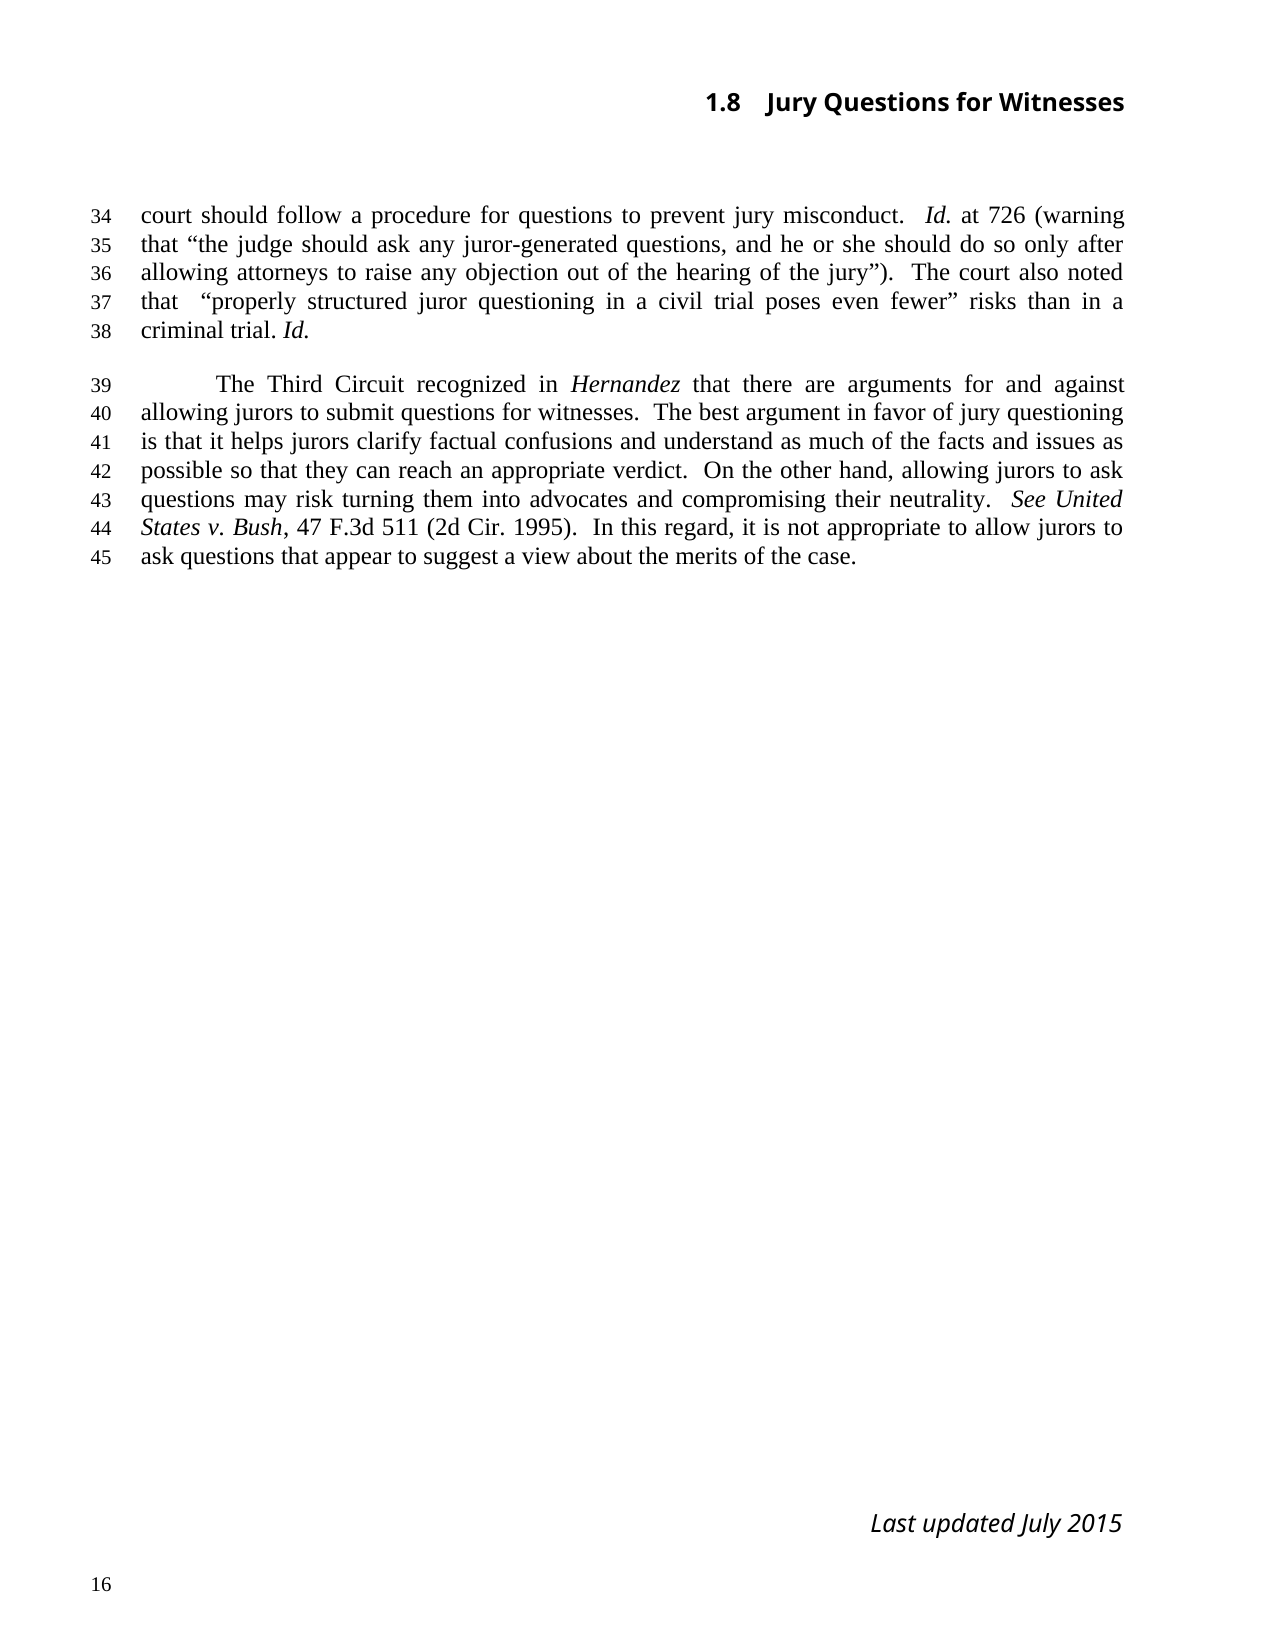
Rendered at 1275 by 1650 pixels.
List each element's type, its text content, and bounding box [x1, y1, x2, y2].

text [141, 200, 1125, 344]
text The Third Circuit recognized in Hernandez that there are arguments for and against allowing jurors to submit questions for witnesses. The best argument in favor of jury questioning is that it helps jurors clarify factual confusions and understand as much of the facts and issues as possible so that they can reach an appropriate verdict. On the other hand, allowing jurors to ask questions may risk turning them into advocates and compromising their neutrality. See United States v. Bush, 47 F.3d 511 (2d Cir. 1995). In this regard, it is not appropriate to allow jurors to ask questions that appear to suggest a view about the merits of the case. [141, 369, 1125, 570]
